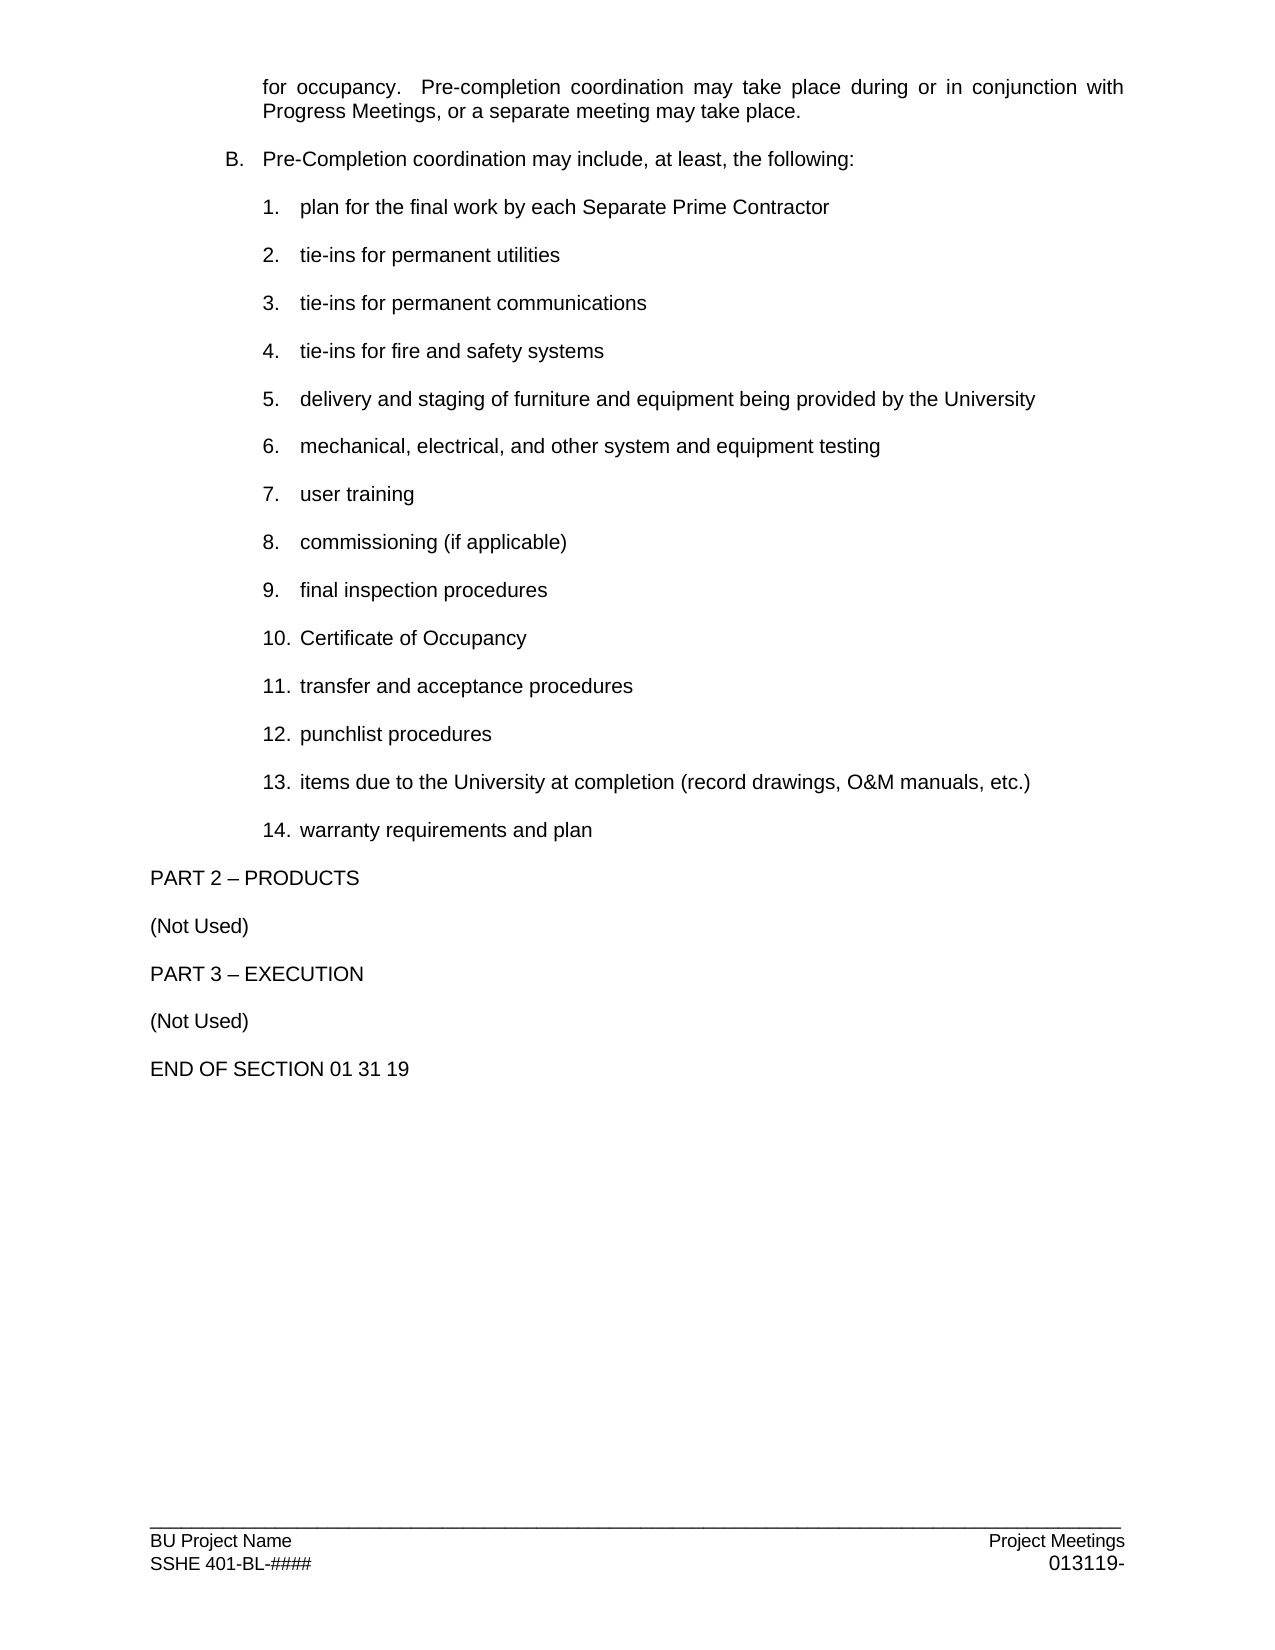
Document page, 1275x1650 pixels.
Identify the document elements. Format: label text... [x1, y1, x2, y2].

text (Not Used) [150, 1009, 1125, 1033]
text PART 3 – EXECUTION [150, 961, 1125, 985]
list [225, 75, 1125, 123]
list Certificate of Occupancy [262, 626, 1125, 650]
text (Not Used) [150, 913, 1125, 937]
list final inspection procedures [262, 578, 1125, 602]
list delivery and staging of furniture and equipment being provided by the University [262, 386, 1125, 410]
text END OF SECTION 01 31 19 [150, 1057, 1125, 1081]
list Pre-Completion coordination may include, at least, the following: [225, 147, 1125, 171]
list plan for the final work by each Separate Prime Contractor [262, 195, 1125, 219]
list tie-ins for permanent communications [262, 291, 1125, 314]
text PART 2 – PRODUCTS [150, 866, 1125, 889]
list mechanical, electrical, and other system and equipment testing [262, 434, 1125, 458]
list warranty requirements and plan [262, 818, 1125, 842]
list items due to the University at completion (record drawings, O&M manuals, etc.) [262, 770, 1125, 794]
list punchlist procedures [262, 722, 1125, 746]
list tie-ins for fire and safety systems [262, 338, 1125, 362]
list transfer and acceptance procedures [262, 674, 1125, 698]
list tie-ins for permanent utilities [262, 243, 1125, 267]
list commissioning (if applicable) [262, 530, 1125, 554]
list user training [262, 482, 1125, 506]
